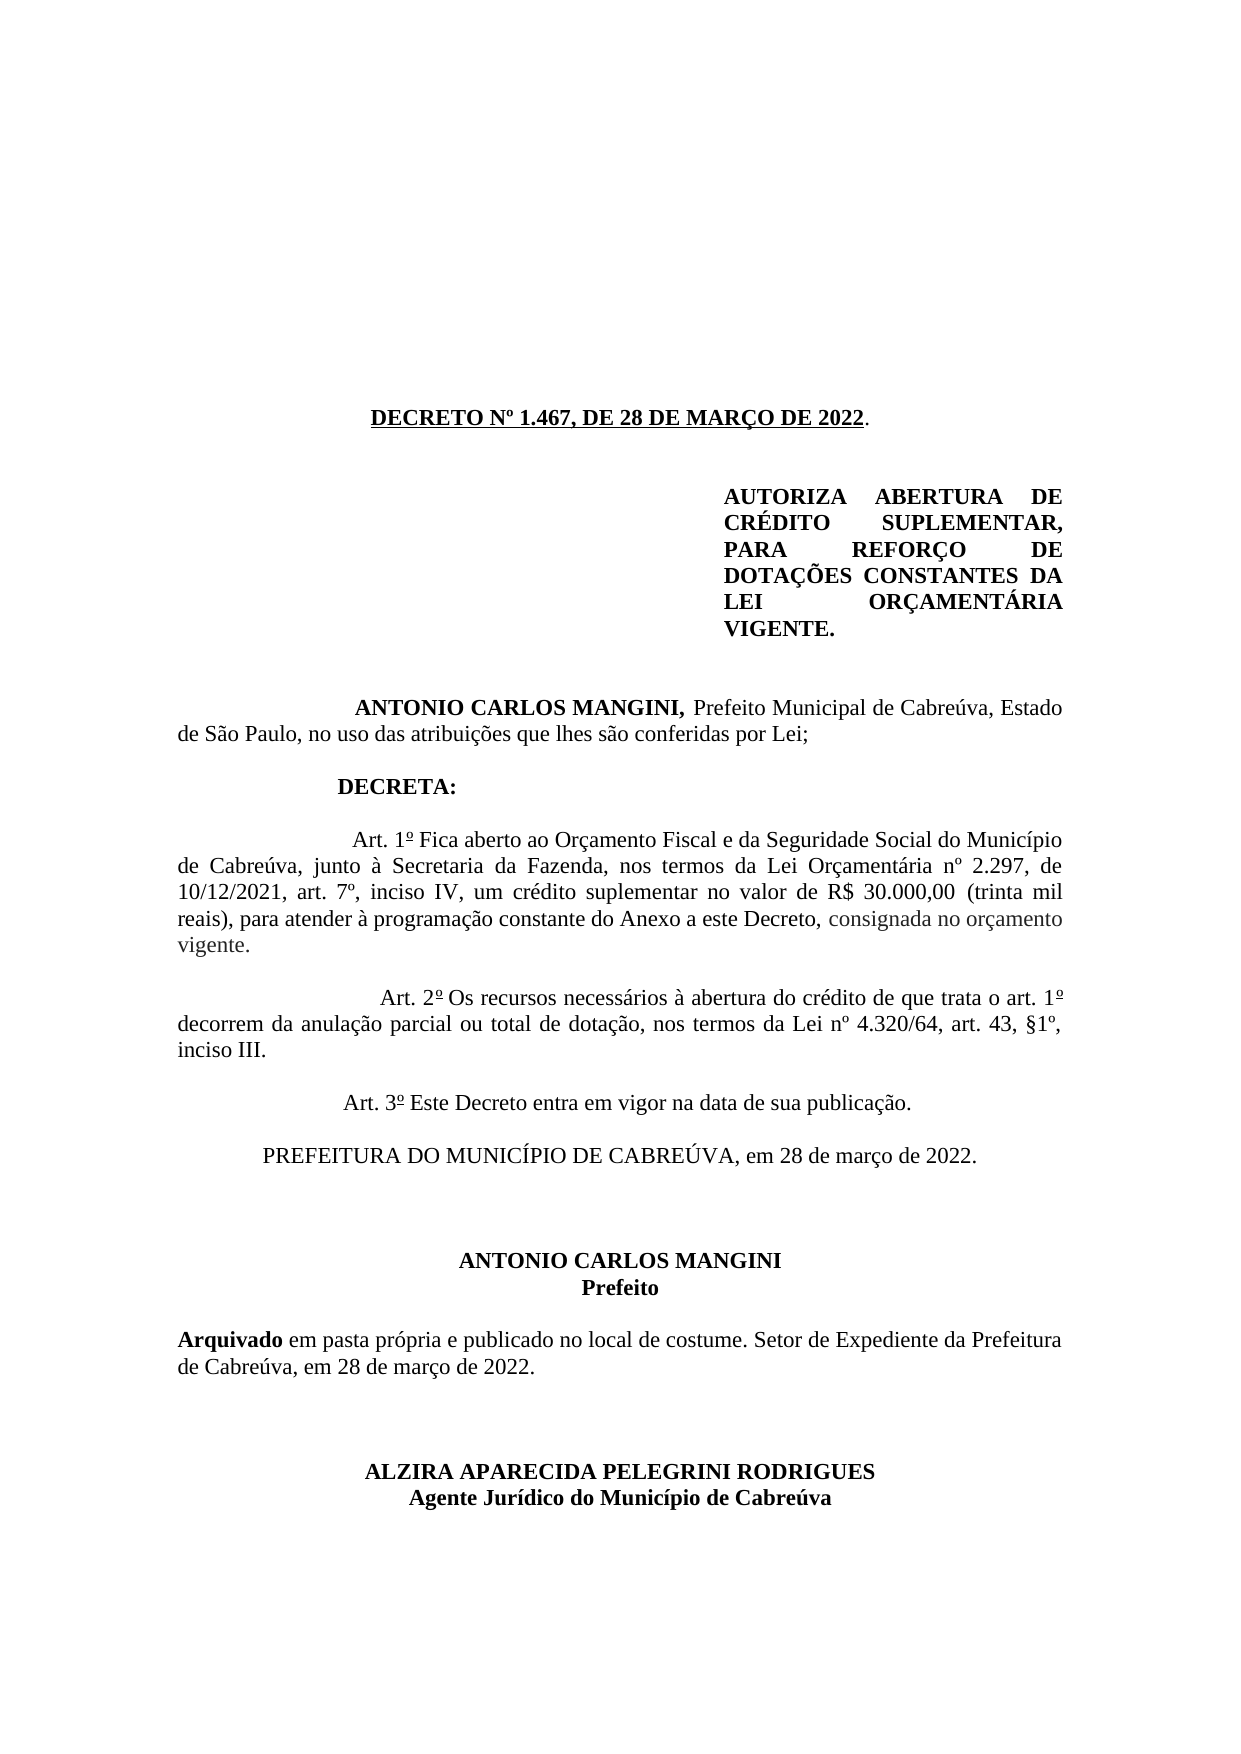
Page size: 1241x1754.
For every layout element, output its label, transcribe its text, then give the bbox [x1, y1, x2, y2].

text ANTONIO CARLOS MANGINI, Prefeito Municipal de Cabreúva, Estado de São Paulo, no uso das atribuições que lhes são conferidas por Lei; [177, 694, 1063, 747]
text DECRETA: [177, 773, 1063, 799]
text Agente Jurídico do Município de Cabreúva [177, 1484, 1063, 1511]
text Arquivado em pasta própria e publicado no local de costume. Setor de Expediente da Prefeitura de Cabreúva, em 28 de março de 2022. [177, 1326, 1063, 1379]
text DECRETO Nº 1.467, DE 28 DE MARÇO DE 2022. [177, 404, 1063, 430]
text ANTONIO CARLOS MANGINI [177, 1247, 1063, 1274]
text Prefeito [177, 1274, 1063, 1300]
text ALZIRA APARECIDA PELEGRINI RODRIGUES [177, 1458, 1063, 1484]
text Art. 3º Este Decreto entra em vigor na data de sua publicação. [177, 1089, 1063, 1116]
text PREFEITURA DO MUNICÍPIO DE CABREÚVA, em 28 de março de 2022. [177, 1142, 1063, 1168]
text Art. 1º Fica aberto ao Orçamento Fiscal e da Seguridade Social do Município de Cabreúva, junto à Secretaria da Fazenda, nos termos da Lei Orçamentária nº 2.297, de 10/12/2021, art. 7º, inciso IV, um crédito suplementar no valor de R$ 30.000,00 (trinta mil reais), para atender à programação constante do Anexo a este Decreto, consignada no orçamento vigente. [177, 826, 1063, 957]
text AUTORIZA ABERTURA DE CRÉDITO SUPLEMENTAR, PARA REFORÇO DE DOTAÇÕES CONSTANTES DA LEI ORÇAMENTÁRIA VIGENTE. [723, 483, 1063, 641]
text Art. 2º Os recursos necessários à abertura do crédito de que trata o art. 1º decorrem da anulação parcial ou total de dotação, nos termos da Lei nº 4.320/64, art. 43, §1º, inciso III. [177, 984, 1063, 1063]
